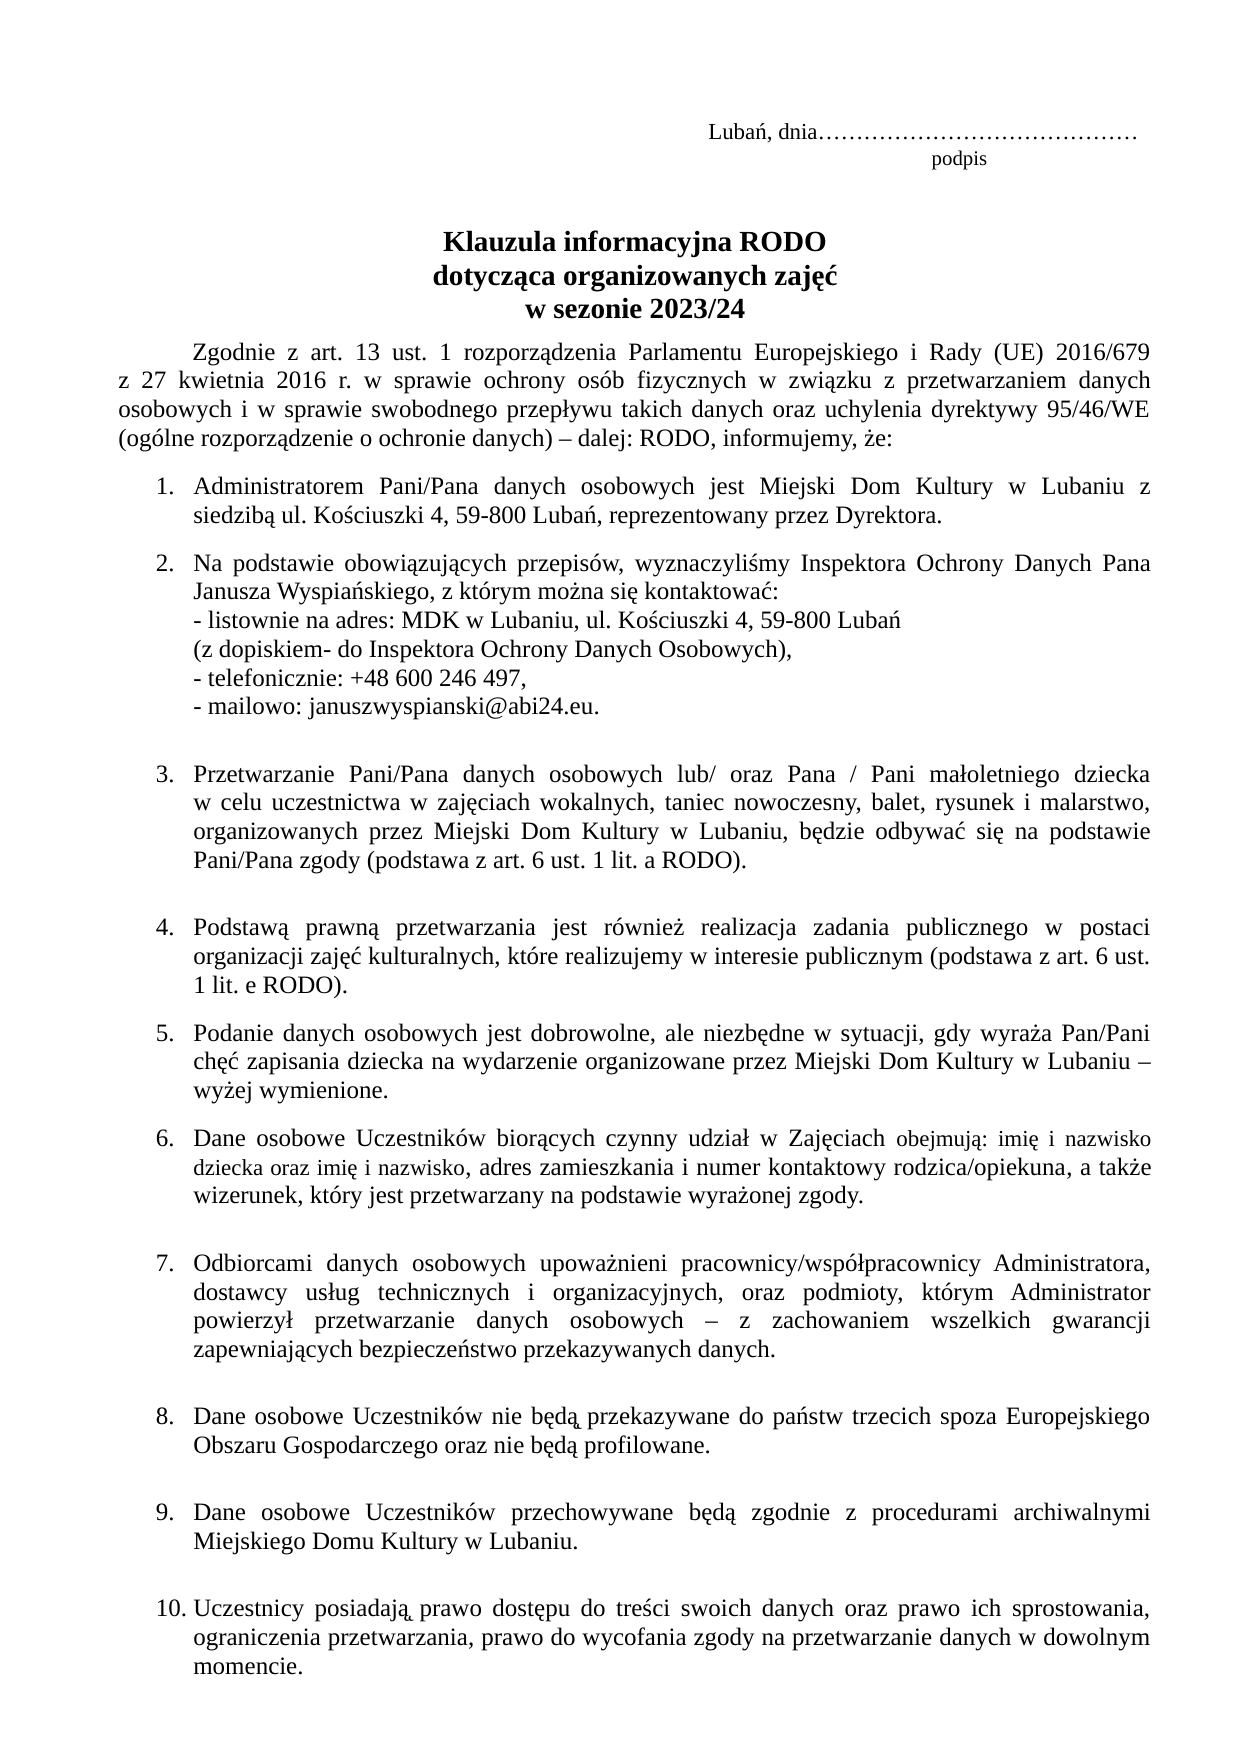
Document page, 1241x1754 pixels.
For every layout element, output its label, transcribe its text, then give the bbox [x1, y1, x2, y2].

text Zgodnie z art. 13 ust. 1 rozporządzenia Parlamentu Europejskiego i Rady (UE) 2016/679 z 27 kwietnia 2016 r. w sprawie ochrony osób fizycznych w związku z przetwarzaniem danych osobowych i w sprawie swobodnego przepływu takich danych oraz uchylenia dyrektywy 95/46/WE (ogólne rozporządzenie o ochronie danych) – dalej: RODO, informujemy, że: [118, 337, 1152, 452]
list Dane osobowe Uczestników przechowywane będą zgodnie z procedurami archiwalnymi Miejskiego Domu Kultury w Lubaniu. [156, 1497, 1152, 1555]
text w sezonie 2023/24 [118, 291, 1152, 325]
text - listownie na adres: MDK w Lubaniu, ul. Kościuszki 4, 59-800 Lubań [193, 605, 1152, 634]
text Klauzula informacyjna RODO [118, 224, 1152, 258]
list Dane osobowe Uczestników biorących czynny udział w Zajęciach obejmują: imię i nazwisko dziecka oraz imię i nazwisko, adres zamieszkania i numer kontaktowy rodzica/opiekuna, a także wizerunek, który jest przetwarzany na podstawie wyrażonej zgody. [156, 1123, 1152, 1209]
text (z dopiskiem- do Inspektora Ochrony Danych Osobowych), - telefonicznie: +48 600 246 497, - mailowo: januszwyspianski@abi24.eu. [193, 634, 1152, 720]
list Podanie danych osobowych jest dobrowolne, ale niezbędne w sytuacji, gdy wyraża Pan/Pani chęć zapisania dziecka na wydarzenie organizowane przez Miejski Dom Kultury w Lubaniu – wyżej wymienione. [156, 1018, 1152, 1104]
list Uczestnicy posiadają̨ prawo dostępu do treści swoich danych oraz prawo ich sprostowania, ograniczenia przetwarzania, prawo do wycofania zgody na przetwarzanie danych w dowolnym momencie. [156, 1593, 1152, 1680]
text dotycząca organizowanych zajęć [118, 258, 1152, 291]
list Na podstawie obowiązujących przepisów, wyznaczyliśmy Inspektora Ochrony Danych Pana Janusza Wyspiańskiego, z którym można się kontaktować: [156, 548, 1152, 605]
list Dane osobowe Uczestników nie będą̨ przekazywane do państw trzecich spoza Europejskiego Obszaru Gospodarczego oraz nie będą profilowane. [156, 1401, 1152, 1459]
list Administratorem Pani/Pana danych osobowych jest Miejski Dom Kultury w Lubaniu z siedzibą ul. Kościuszki 4, 59-800 Lubań, reprezentowany przez Dyrektora. [156, 471, 1152, 528]
list Odbiorcami danych osobowych upoważnieni pracownicy/współpracownicy Administratora, dostawcy usług technicznych i organizacyjnych, oraz podmioty, którym Administrator powierzył przetwarzanie danych osobowych – z zachowaniem wszelkich gwarancji zapewniających bezpieczeństwo przekazywanych danych. [156, 1248, 1152, 1363]
text podpis [782, 146, 1152, 170]
list Podstawą prawną przetwarzania jest również realizacja zadania publicznego w postaci organizacji zajęć kulturalnych, które realizujemy w interesie publicznym (podstawa z art. 6 ust. 1 lit. e RODO). [156, 912, 1152, 998]
text Lubań, dnia…………………………………… [634, 118, 1152, 144]
list Przetwarzanie Pani/Pana danych osobowych lub/ oraz Pana / Pani małoletniego dziecka w celu uczestnictwa w zajęciach wokalnych, taniec nowoczesny, balet, rysunek i malarstwo, organizowanych przez Miejski Dom Kultury w Lubaniu, będzie odbywać się na podstawie Pani/Pana zgody (podstawa z art. 6 ust. 1 lit. a RODO). [156, 759, 1152, 874]
